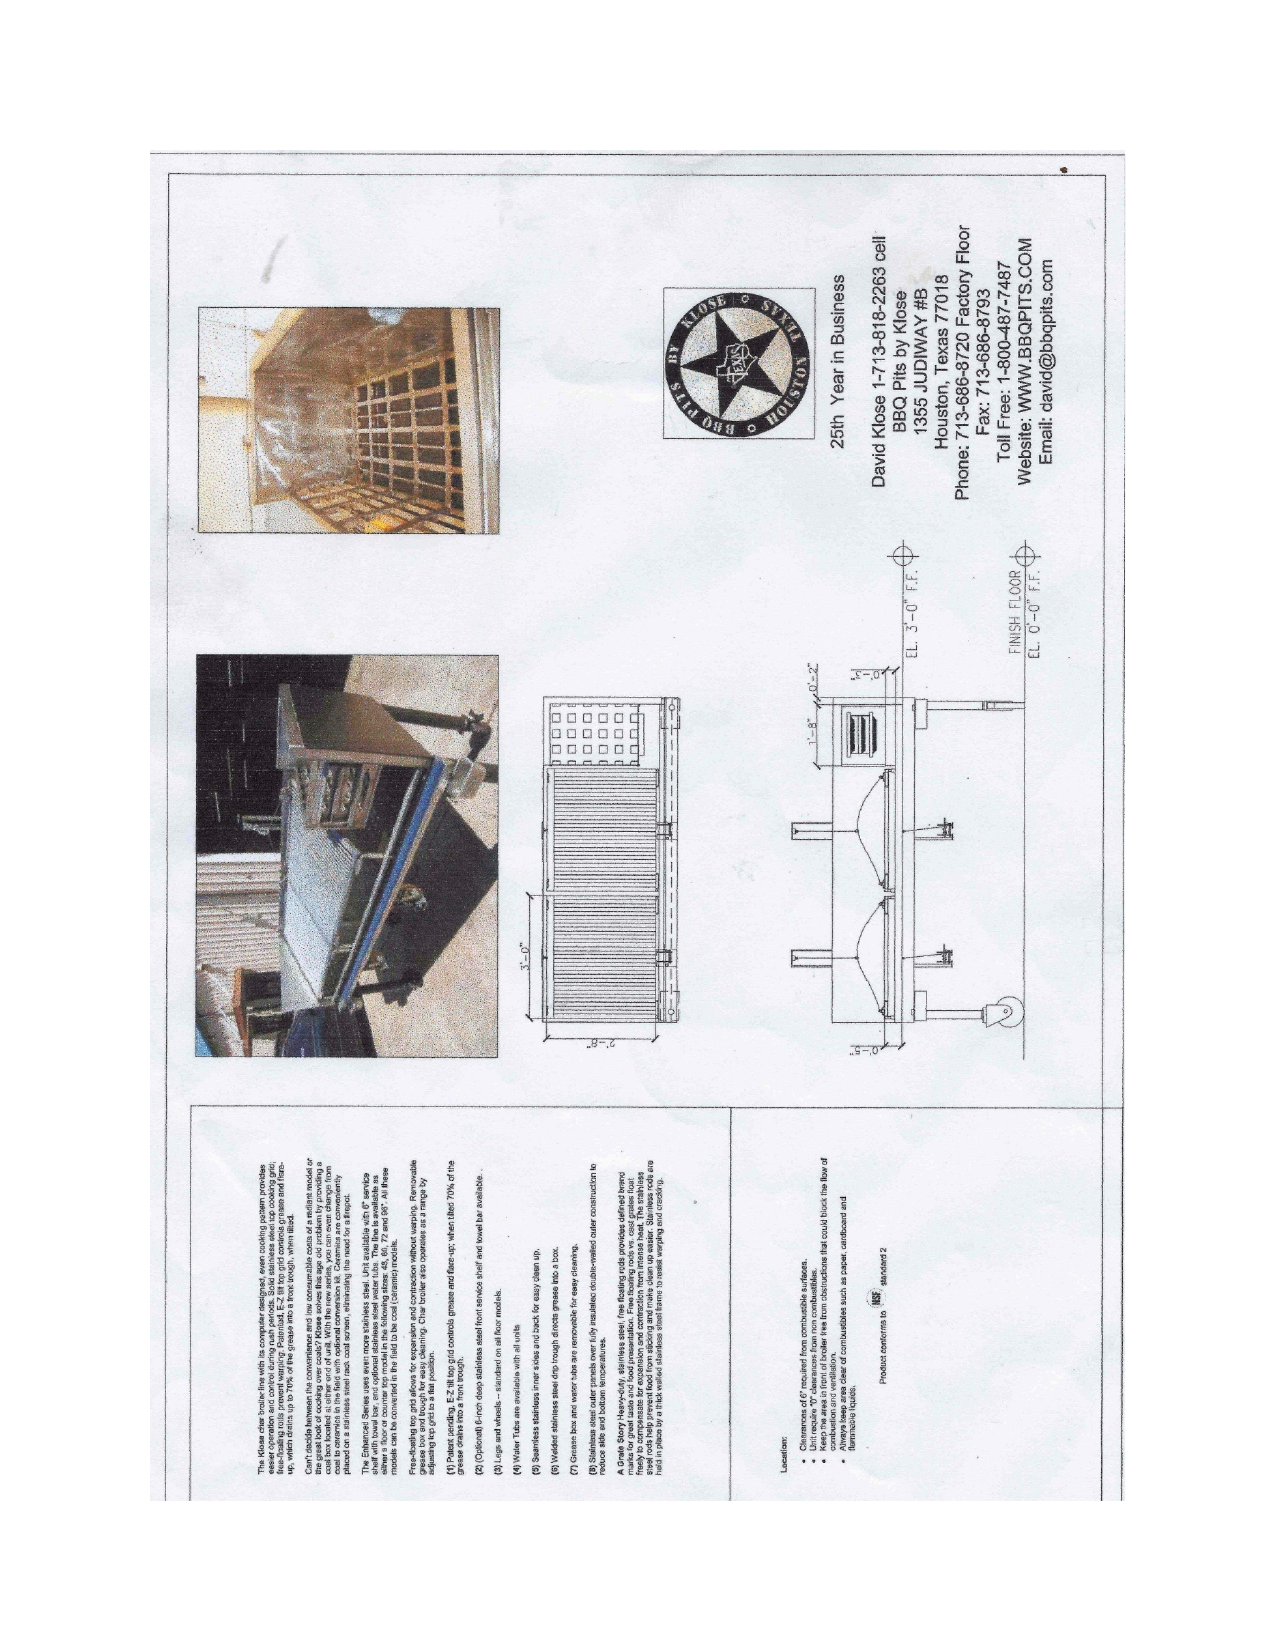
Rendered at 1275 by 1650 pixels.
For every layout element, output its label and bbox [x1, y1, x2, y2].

picture [150, 150, 1125, 1501]
